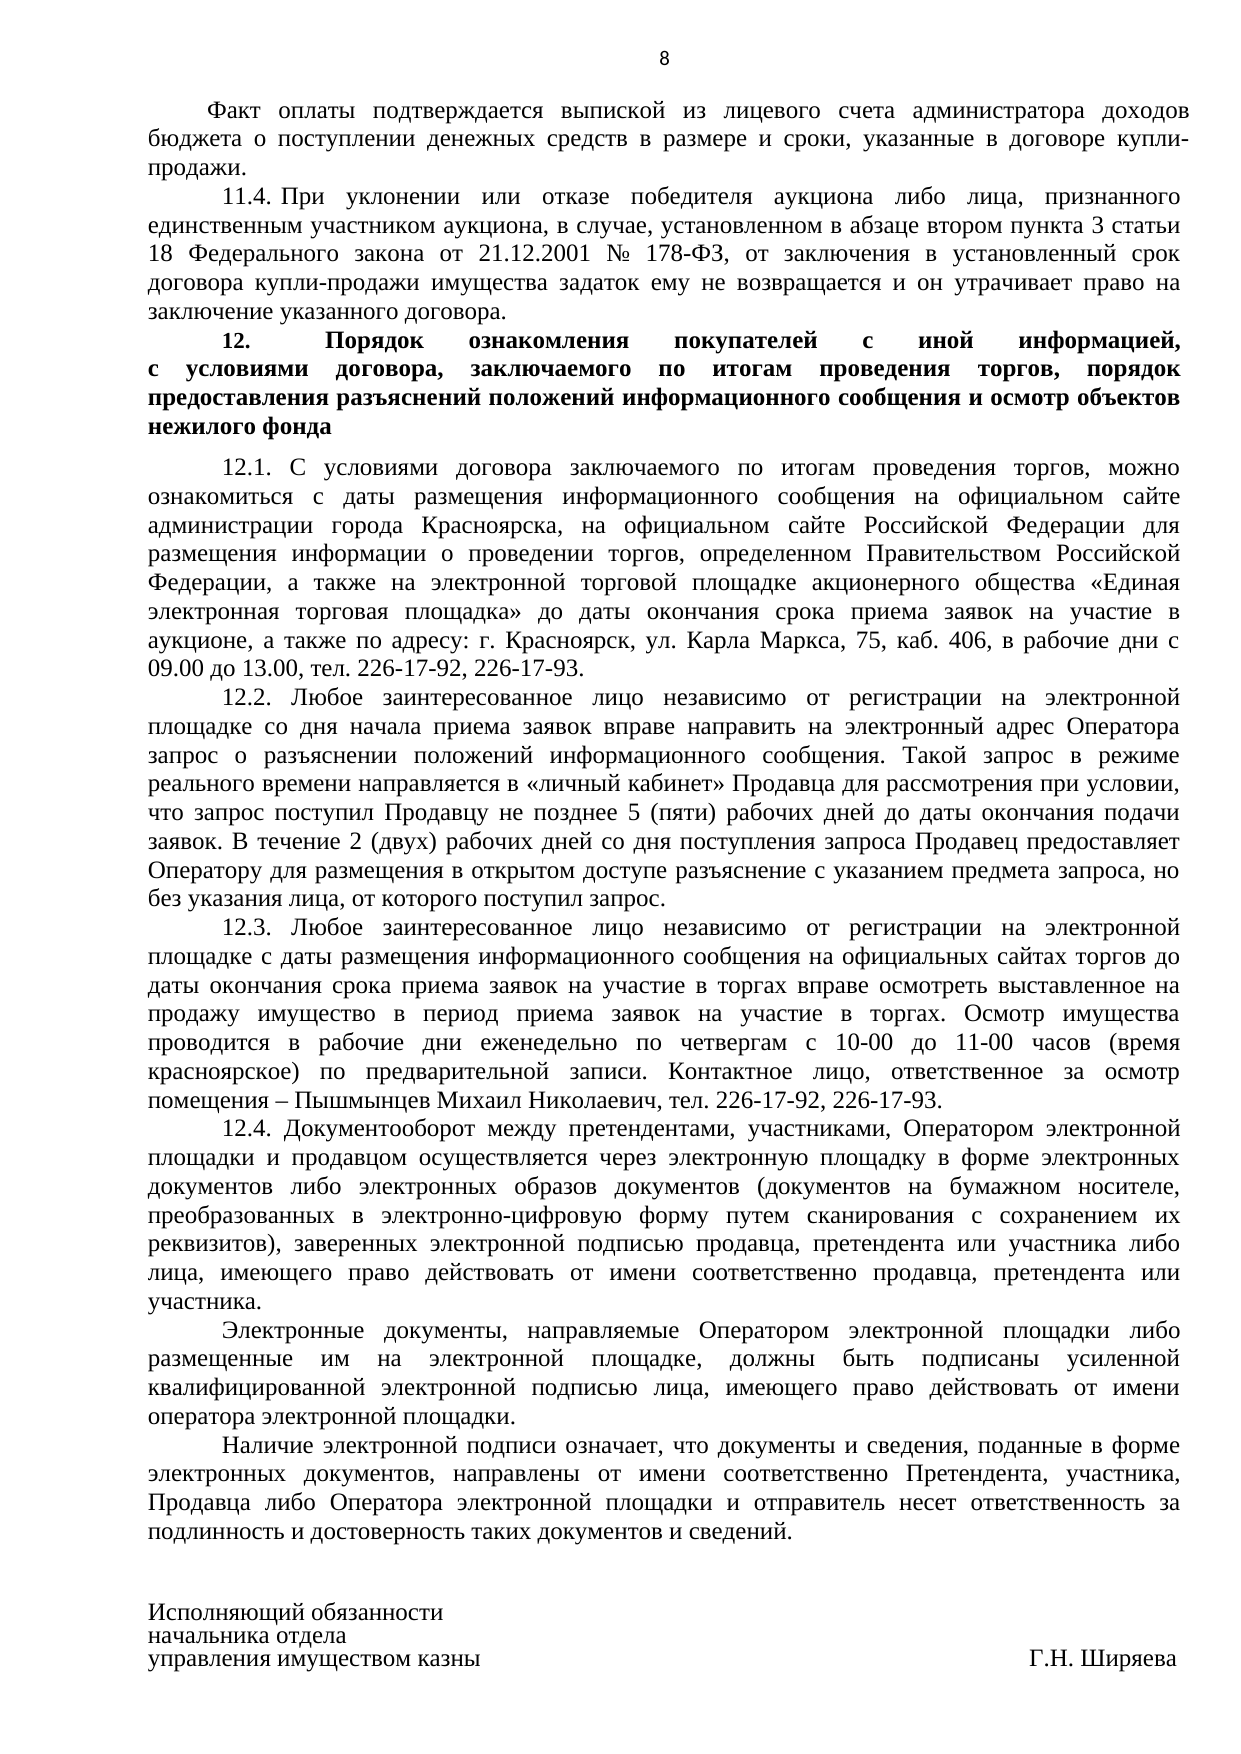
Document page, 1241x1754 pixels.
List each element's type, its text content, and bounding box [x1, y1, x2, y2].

text Электронные документы, направляемые Оператором электронной площадки либо размещенные им на электронной площадке, должны быть подписаны усиленной квалифицированной электронной подписью лица, имеющего право действовать от имени оператора электронной площадки. [148, 1315, 1181, 1430]
text начальника отдела [148, 1625, 1181, 1648]
list При уклонении или отказе победителя аукциона либо лица, признанного единственным участником аукциона, в случае, установленном в абзаце втором пункта 3 статьи 18 Федерального закона от 21.12.2001 № 178-ФЗ, от заключения в установленный срок договора купли-продажи имущества задаток ему не возвращается и он утрачивает право на заключение указанного договора. [148, 181, 1181, 325]
list Порядок ознакомления покупателей с иной информацией, с условиями договора, заключаемого по итогам проведения торгов, порядок предоставления разъяснений положений информационного сообщения и осмотр объектов нежилого фонда [148, 325, 1181, 440]
text Наличие электронной подписи означает, что документы и сведения, поданные в форме электронных документов, направлены от имени соответственно Претендента, участника, Продавца либо Оператора электронной площадки и отправитель несет ответственность за подлинность и достоверность таких документов и сведений. [148, 1430, 1181, 1545]
text 12.4. Документооборот между претендентами, участниками, Оператором электронной площадки и продавцом осуществляется через электронную площадку в форме электронных документов либо электронных образов документов (документов на бумажном носителе, преобразованных в электронно-цифровую форму путем сканирования с сохранением их реквизитов), заверенных электронной подписью продавца, претендента или участника либо лица, имеющего право действовать от имени соответственно продавца, претендента или участника. [148, 1113, 1181, 1315]
text 12.1. С условиями договора заключаемого по итогам проведения торгов, можно ознакомиться с даты размещения информационного сообщения на официальном сайте администрации города Красноярска, на официальном сайте Российской Федерации для размещения информации о проведении торгов, определенном Правительством Российской Федерации, а также на электронной торговой площадке акционерного общества «Единая электронная торговая площадка» до даты окончания срока приема заявок на участие в аукционе, а также по адресу: г. Красноярск, ул. Карла Маркса, 75, каб. 406, в рабочие дни с 09.00 до 13.00, тел. 226-17-92, 226-17-93. [148, 452, 1181, 682]
text управления имуществом казны Г.Н. Ширяева [148, 1648, 1181, 1671]
text Факт оплаты подтверждается выпиской из лицевого счета администратора доходов бюджета о поступлении денежных средств в размере и сроки, указанные в договоре купли-продажи. [148, 95, 1190, 181]
text 12.3. Любое заинтересованное лицо независимо от регистрации на электронной площадке с даты размещения информационного сообщения на официальных сайтах торгов до даты окончания срока приема заявок на участие в торгах вправе осмотреть выставленное на продажу имущество в период приема заявок на участие в торгах. Осмотр имущества проводится в рабочие дни еженедельно по четвергам с 10-00 до 11-00 часов (время красноярское) по предварительной записи. Контактное лицо, ответственное за осмотр помещения – Пышмынцев Михаил Николаевич, тел. 226-17-92, 226-17-93. [148, 912, 1181, 1113]
text 12.2. Любое заинтересованное лицо независимо от регистрации на электронной площадке со дня начала приема заявок вправе направить на электронный адрес Оператора запрос о разъяснении положений информационного сообщения. Такой запрос в режиме реального времени направляется в «личный кабинет» Продавца для рассмотрения при условии, что запрос поступил Продавцу не позднее 5 (пяти) рабочих дней до даты окончания подачи заявок. В течение 2 (двух) рабочих дней со дня поступления запроса Продавец предоставляет Оператору для размещения в открытом доступе разъяснение с указанием предмета запроса, но без указания лица, от которого поступил запрос. [148, 682, 1181, 912]
text Исполняющий обязанности [148, 1602, 1181, 1625]
